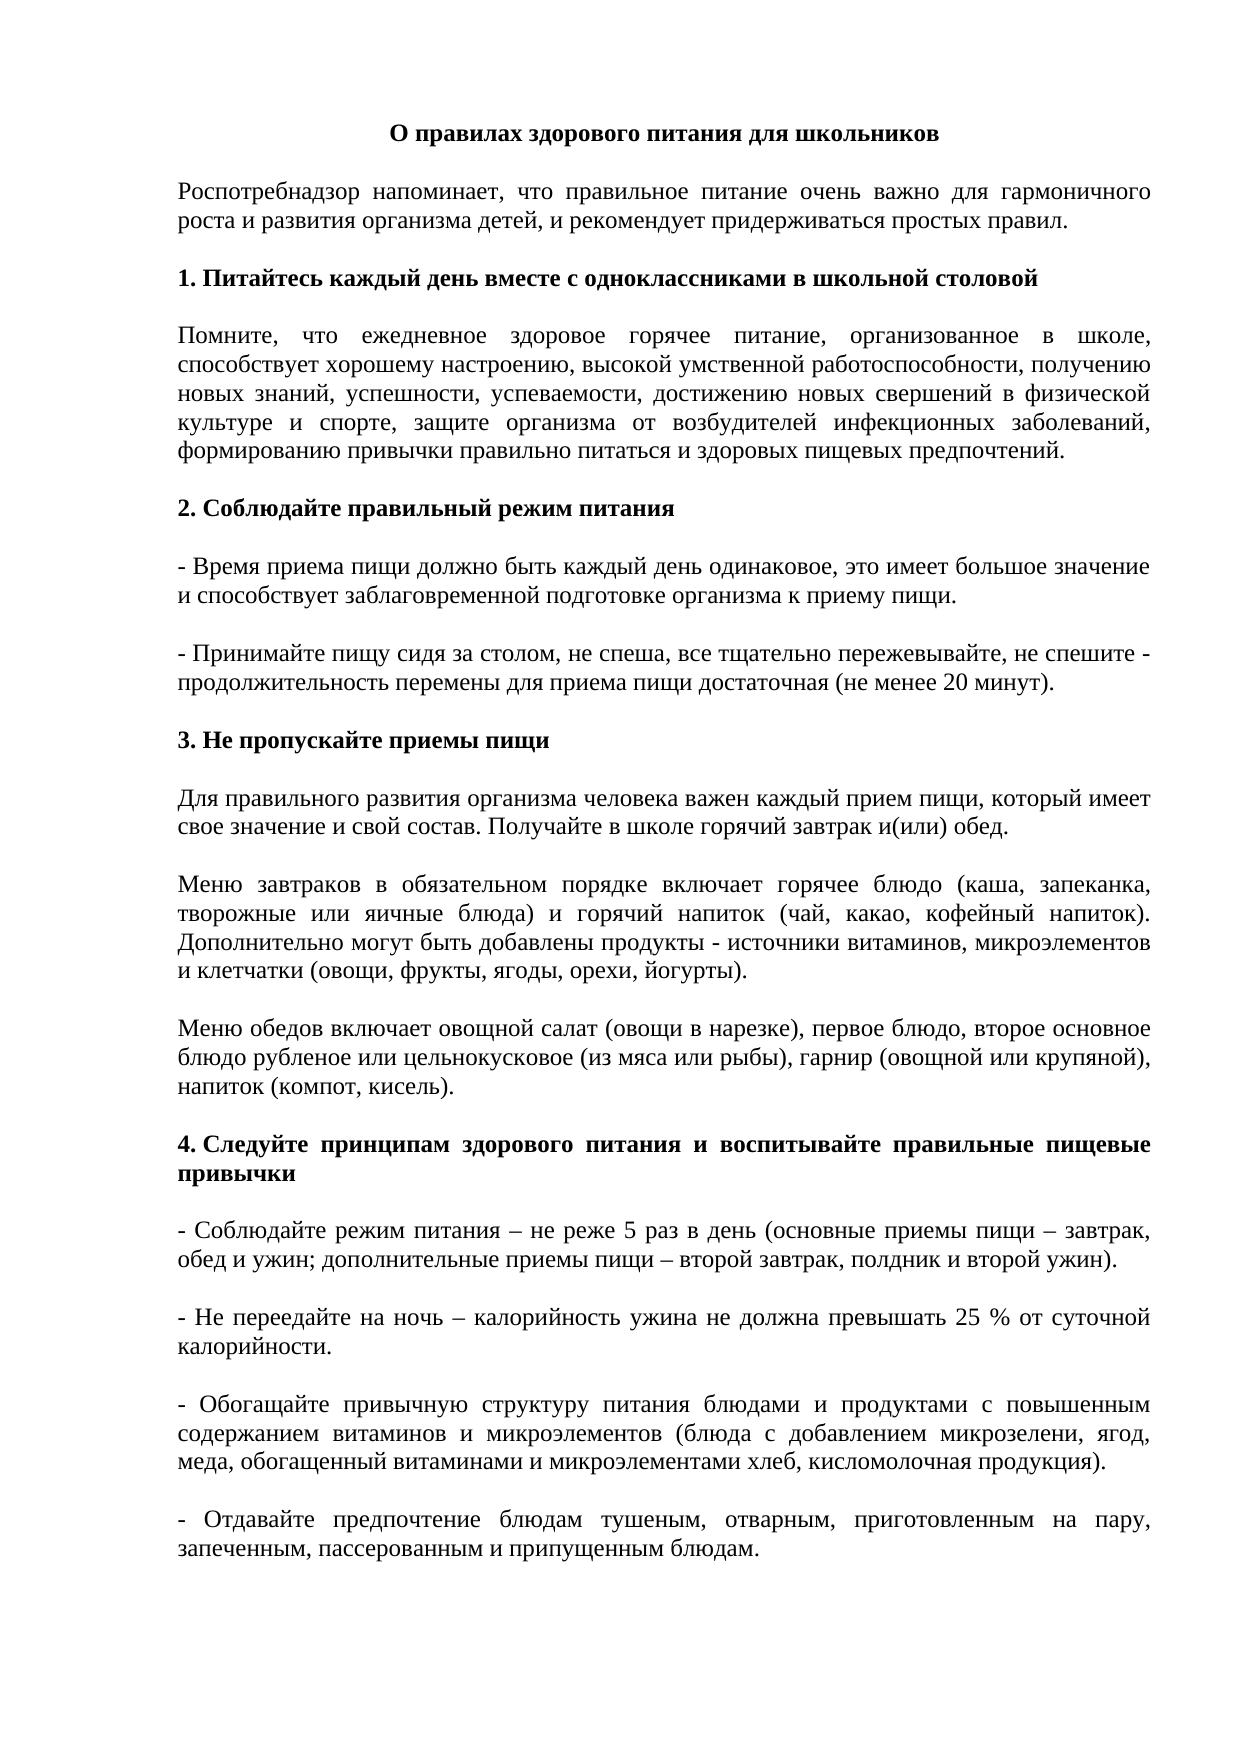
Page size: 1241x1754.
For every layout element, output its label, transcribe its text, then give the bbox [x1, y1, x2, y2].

text - Не переедайте на ночь – калорийность ужина не должна превышать 25 % от суточной калорийности. [177, 1302, 1152, 1360]
text О правилах здорового питания для школьников [177, 118, 1152, 147]
text Роспотребнадзор напоминает, что правильное питание очень важно для гармоничного роста и развития организма детей, и рекомендует придерживаться простых правил. [177, 176, 1152, 233]
text 3. Не пропускайте приемы пищи [177, 725, 1152, 753]
text - Соблюдайте режим питания – не реже 5 раз в день (основные приемы пищи – завтрак, обед и ужин; дополнительные приемы пищи – второй завтрак, полдник и второй ужин). [177, 1216, 1152, 1273]
text - Принимайте пищу сидя за столом, не спеша, все тщательно пережевывайте, не спешите - продолжительность перемены для приема пищи достаточная (не менее 20 минут). [177, 638, 1152, 696]
text Меню обедов включает овощной салат (овощи в нарезке), первое блюдо, второе основное блюдо рубленое или цельнокусковое (из мяса или рыбы), гарнир (овощной или крупяной), напиток (компот, кисель). [177, 1013, 1152, 1100]
text 2. Соблюдайте правильный режим питания [177, 493, 1152, 522]
text 4. Следуйте принципам здорового питания и воспитывайте правильные пищевые привычки [177, 1129, 1152, 1186]
text - Отдавайте предпочтение блюдам тушеным, отварным, приготовленным на пару, запеченным, пассерованным и припущенным блюдам. [177, 1504, 1152, 1562]
text Помните, что ежедневное здоровое горячее питание, организованное в школе, способствует хорошему настроению, высокой умственной работоспособности, получению новых знаний, успешности, успеваемости, достижению новых свершений в физической культуре и спорте, защите организма от возбудителей инфекционных заболеваний, формированию привычки правильно питаться и здоровых пищевых предпочтений. [177, 321, 1152, 464]
text Для правильного развития организма человека важен каждый прием пищи, который имеет свое значение и свой состав. Получайте в школе горячий завтрак и(или) обед. [177, 783, 1152, 840]
text - Время приема пищи должно быть каждый день одинаковое, это имеет большое значение и способствует заблаговременной подготовке организма к приему пищи. [177, 551, 1152, 609]
text - Обогащайте привычную структуру питания блюдами и продуктами с повышенным содержанием витаминов и микроэлементов (блюда с добавлением микрозелени, ягод, меда, обогащенный витаминами и микроэлементами хлеб, кисломолочная продукция). [177, 1389, 1152, 1475]
text 1. Питайтесь каждый день вместе с одноклассниками в школьной столовой [177, 263, 1152, 291]
text Меню завтраков в обязательном порядке включает горячее блюдо (каша, запеканка, творожные или яичные блюда) и горячий напиток (чай, какао, кофейный напиток). Дополнительно могут быть добавлены продукты - источники витаминов, микроэлементов и клетчатки (овощи, фрукты, ягоды, орехи, йогурты). [177, 869, 1152, 984]
